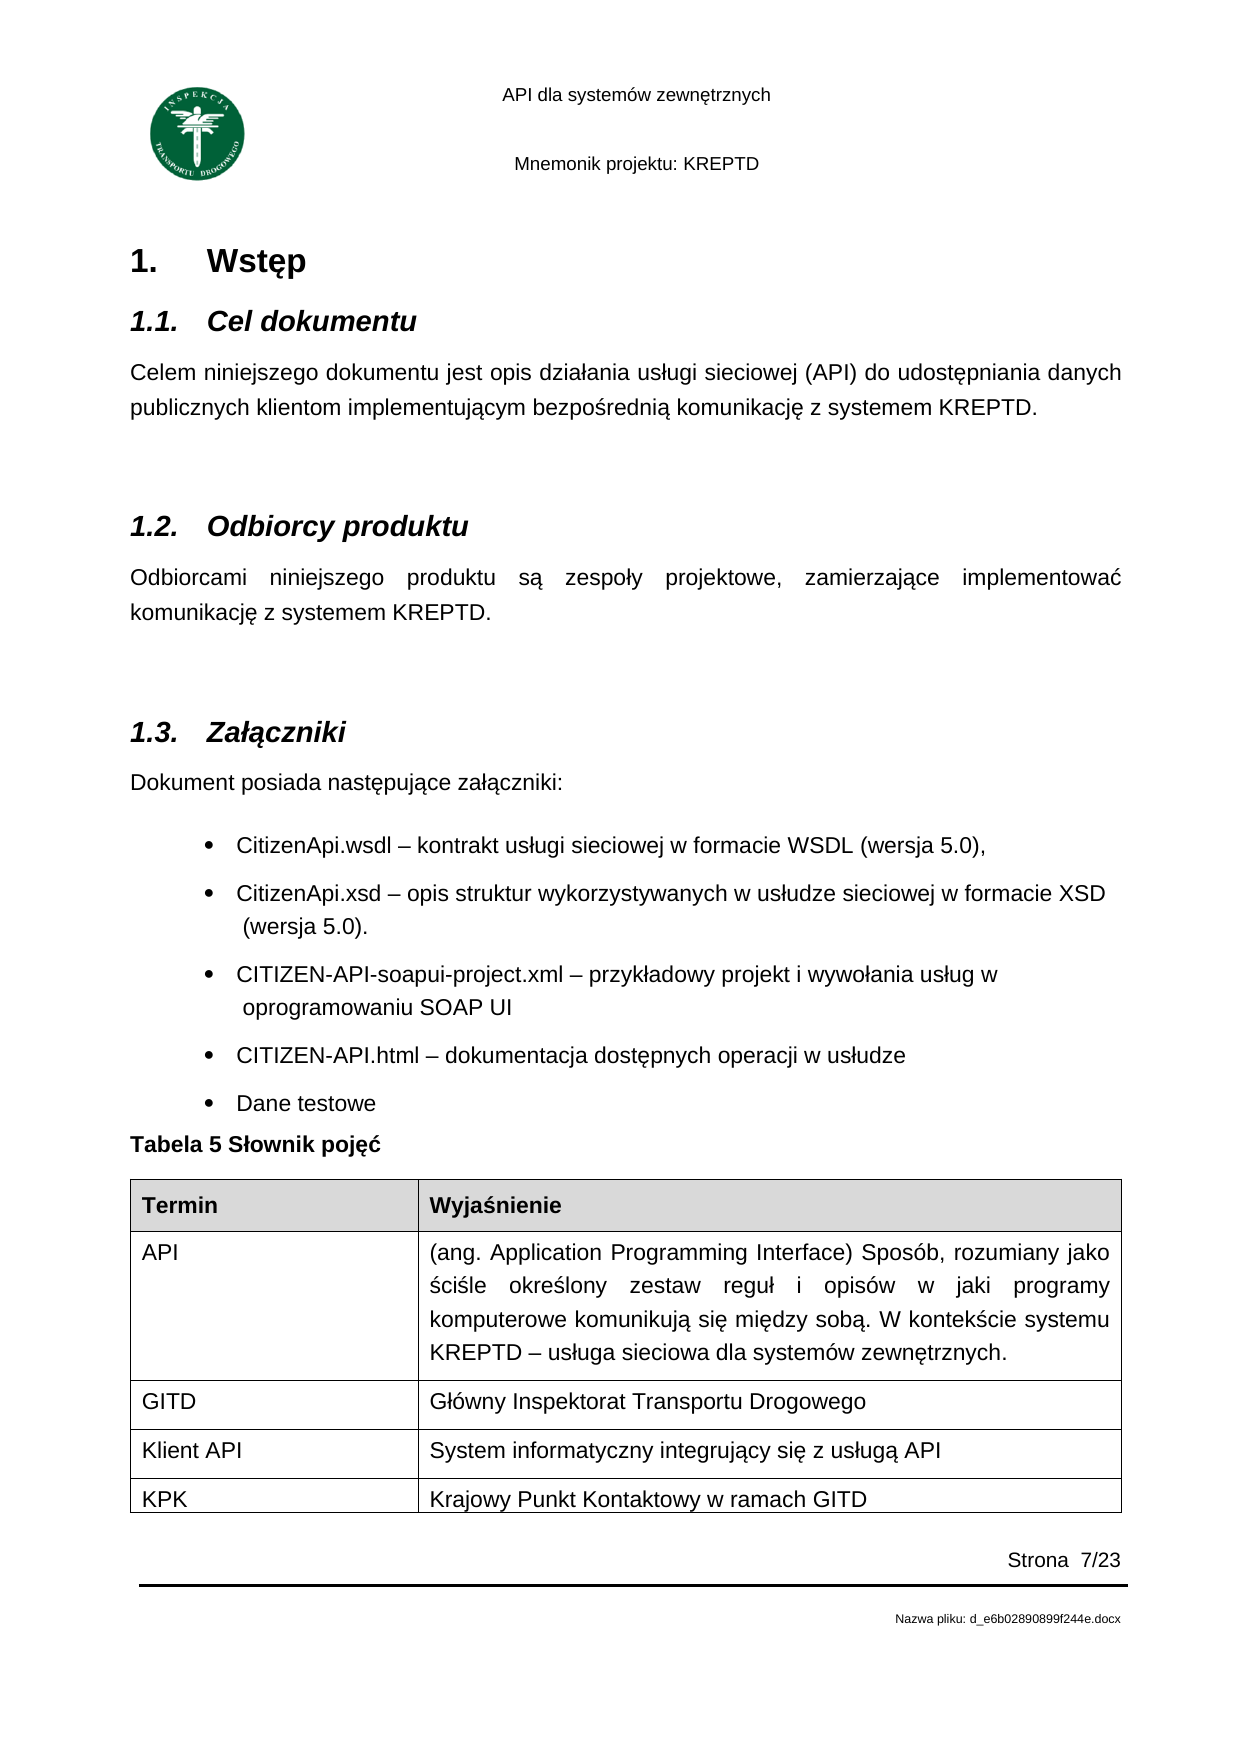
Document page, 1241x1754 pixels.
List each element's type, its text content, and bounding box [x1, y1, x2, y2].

text Dokument posiada następujące załączniki: [130, 769, 1122, 795]
picture [146, 84, 248, 184]
table_cell Klient API [131, 1430, 418, 1478]
text Odbiorcami niniejszego produktu są zespoły projektowe, zamierzające implementować komunikację z systemem KREPTD. [130, 564, 1122, 625]
subtitle Wstęp [130, 241, 1122, 279]
list CitizenApi.wsdl – kontrakt usługi sieciowej w formacie WSDL (wersja 5.0), [205, 825, 1122, 858]
table_cell API [131, 1232, 418, 1380]
list Dane testowe [205, 1083, 1122, 1116]
table_cell (ang. Application Programming Interface) Sposób, rozumiany jako ściśle określony zestaw reguł i opisów w jaki programy komputerowe komunikują się między sobą. W kontekście systemu KREPTD – usługa sieciowa dla systemów zewnętrznych. [419, 1232, 1121, 1380]
table_cell GITD [131, 1381, 418, 1429]
text Celem niniejszego dokumentu jest opis działania usługi sieciowej (API) do udostępniania danych publicznych klientom implementującym bezpośrednią komunikację z systemem KREPTD. [130, 358, 1122, 420]
list CITIZEN-API.html – dokumentacja dostępnych operacji w usłudze [205, 1035, 1122, 1068]
list CITIZEN-API-soapui-project.xml – przykładowy projekt i wywołania usług w oprogramowaniu SOAP UI [205, 954, 1122, 1021]
table_cell System informatyczny integrujący się z usługą API [419, 1430, 1121, 1478]
list CitizenApi.xsd – opis struktur wykorzystywanych w usłudze sieciowej w formacie XSD (wersja 5.0). [205, 873, 1122, 939]
table_cell Główny Inspektorat Transportu Drogowego [419, 1381, 1121, 1429]
subtitle Odbiorcy produktu [130, 509, 1122, 543]
subtitle Cel dokumentu [130, 304, 1122, 338]
subtitle Załączniki [130, 714, 1122, 748]
table_cell Krajowy Punkt Kontaktowy w ramach GITD [419, 1479, 1121, 1512]
table_header Termin [131, 1180, 418, 1231]
table_header Wyjaśnienie [419, 1180, 1121, 1231]
table_cell KPK [131, 1479, 418, 1512]
